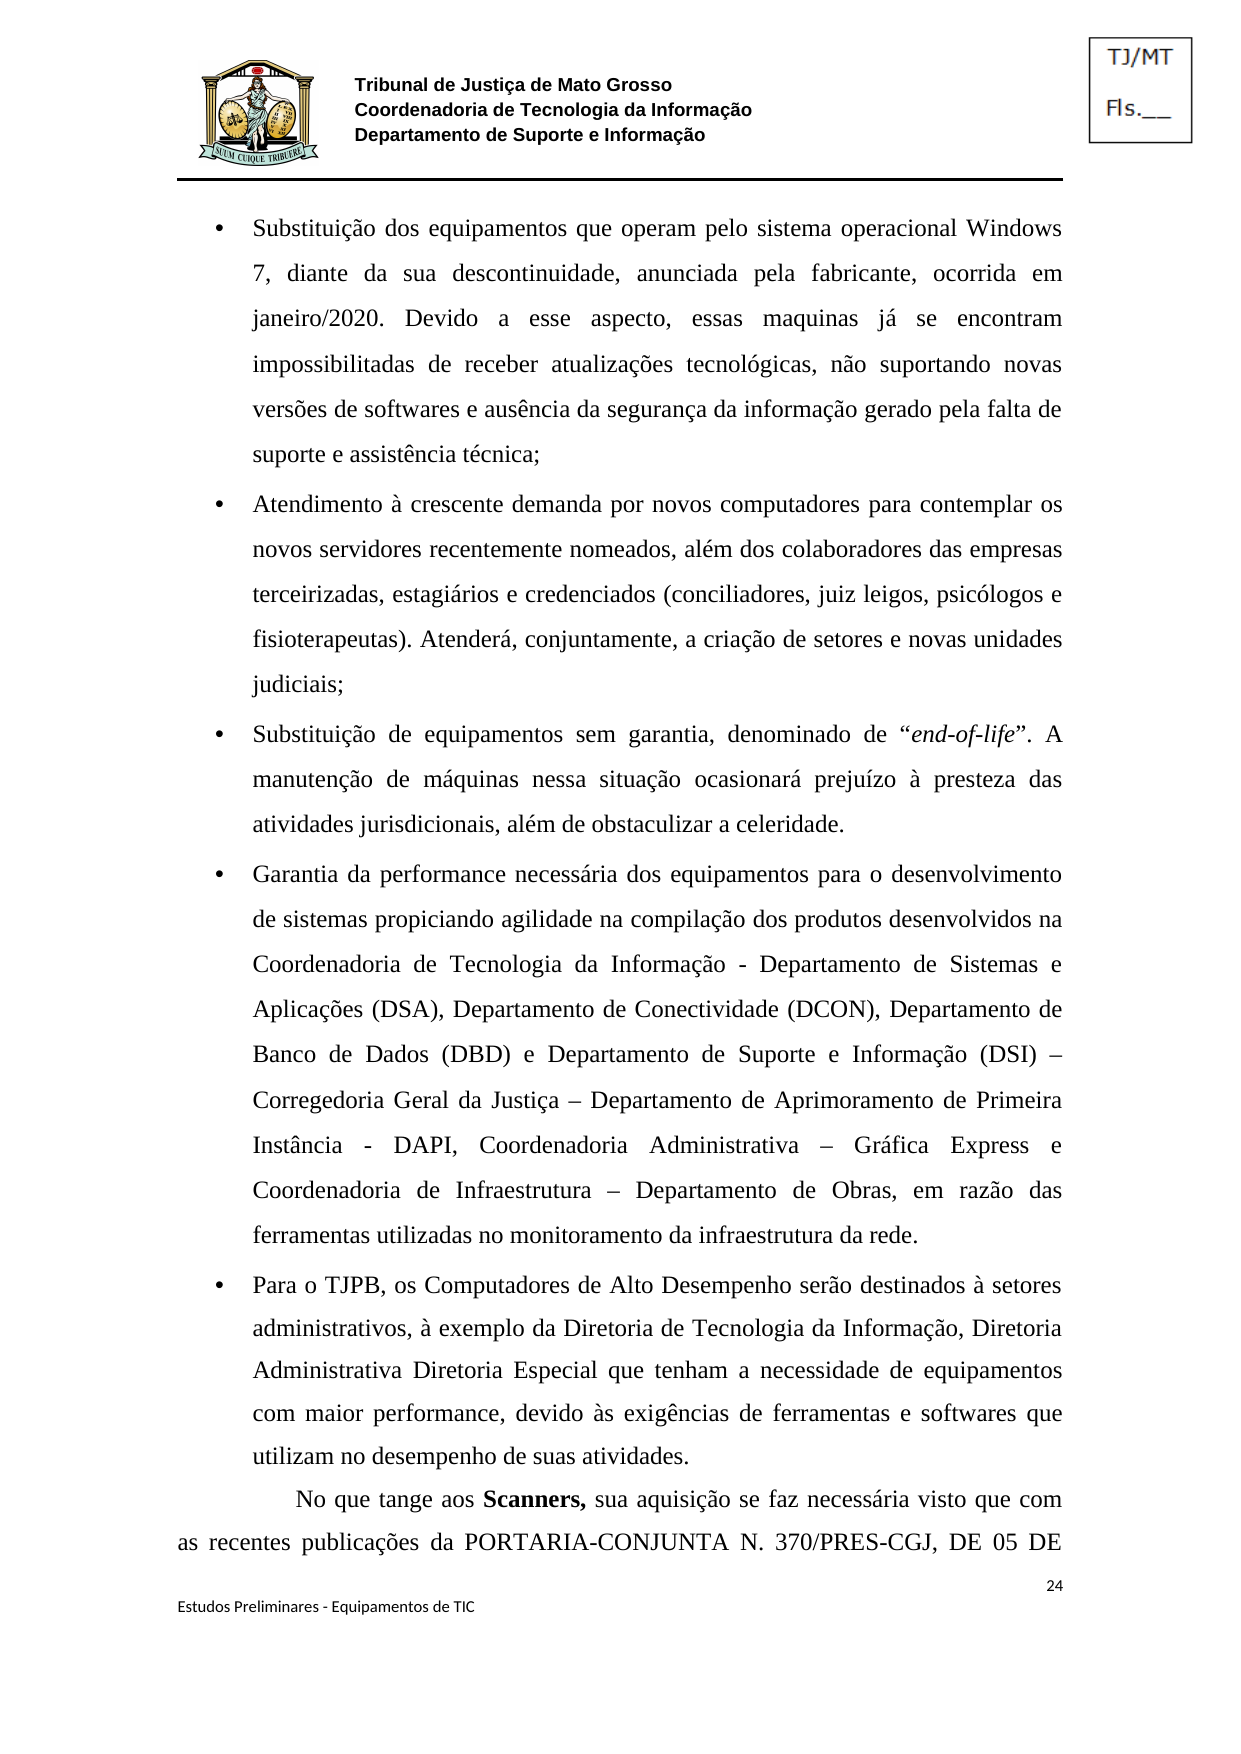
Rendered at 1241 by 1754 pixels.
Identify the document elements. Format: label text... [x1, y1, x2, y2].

list Substituição de equipamentos sem garantia, denominado de “end-of-life”. A manutenção de máquinas nessa situação ocasionará prejuízo à presteza das atividades jurisdicionais, além de obstaculizar a celeridade. [215, 719, 1063, 838]
list Garantia da performance necessária dos equipamentos para o desenvolvimento de sistemas propiciando agilidade na compilação dos produtos desenvolvidos na Coordenadoria de Tecnologia da Informação - Departamento de Sistemas e Aplicações (DSA), Departamento de Conectividade (DCON), Departamento de Banco de Dados (DBD) e Departamento de Suporte e Informação (DSI) – Corregedoria Geral da Justiça – Departamento de Aprimoramento de Primeira Instância - DAPI, Coordenadoria Administrativa – Gráfica Express e Coordenadoria de Infraestrutura – Departamento de Obras, em razão das ferramentas utilizadas no monitoramento da infraestrutura da rede. [215, 859, 1063, 1249]
picture [198, 60, 319, 166]
picture [1085, 36, 1198, 146]
list Substituição dos equipamentos que operam pelo sistema operacional Windows 7, diante da sua descontinuidade, anunciada pela fabricante, ocorrida em janeiro/2020. Devido a esse aspecto, essas maquinas já se encontram impossibilitadas de receber atualizações tecnológicas, não suportando novas versões de softwares e ausência da segurança da informação gerado pela falta de suporte e assistência técnica; [215, 213, 1063, 468]
list Atendimento à crescente demanda por novos computadores para contemplar os novos servidores recentemente nomeados, além dos colaboradores das empresas terceirizadas, estagiários e credenciados (conciliadores, juiz leigos, psicólogos e fisioterapeutas). Atenderá, conjuntamente, a criação de setores e novas unidades judiciais; [215, 489, 1063, 698]
list Para o TJPB, os Computadores de Alto Desempenho serão destinados à setores administrativos, à exemplo da Diretoria de Tecnologia da Informação, Diretoria Administrativa Diretoria Especial que tenham a necessidade de equipamentos com maior performance, devido às exigências de ferramentas e softwares que utilizam no desempenho de suas atividades. [215, 1270, 1063, 1470]
